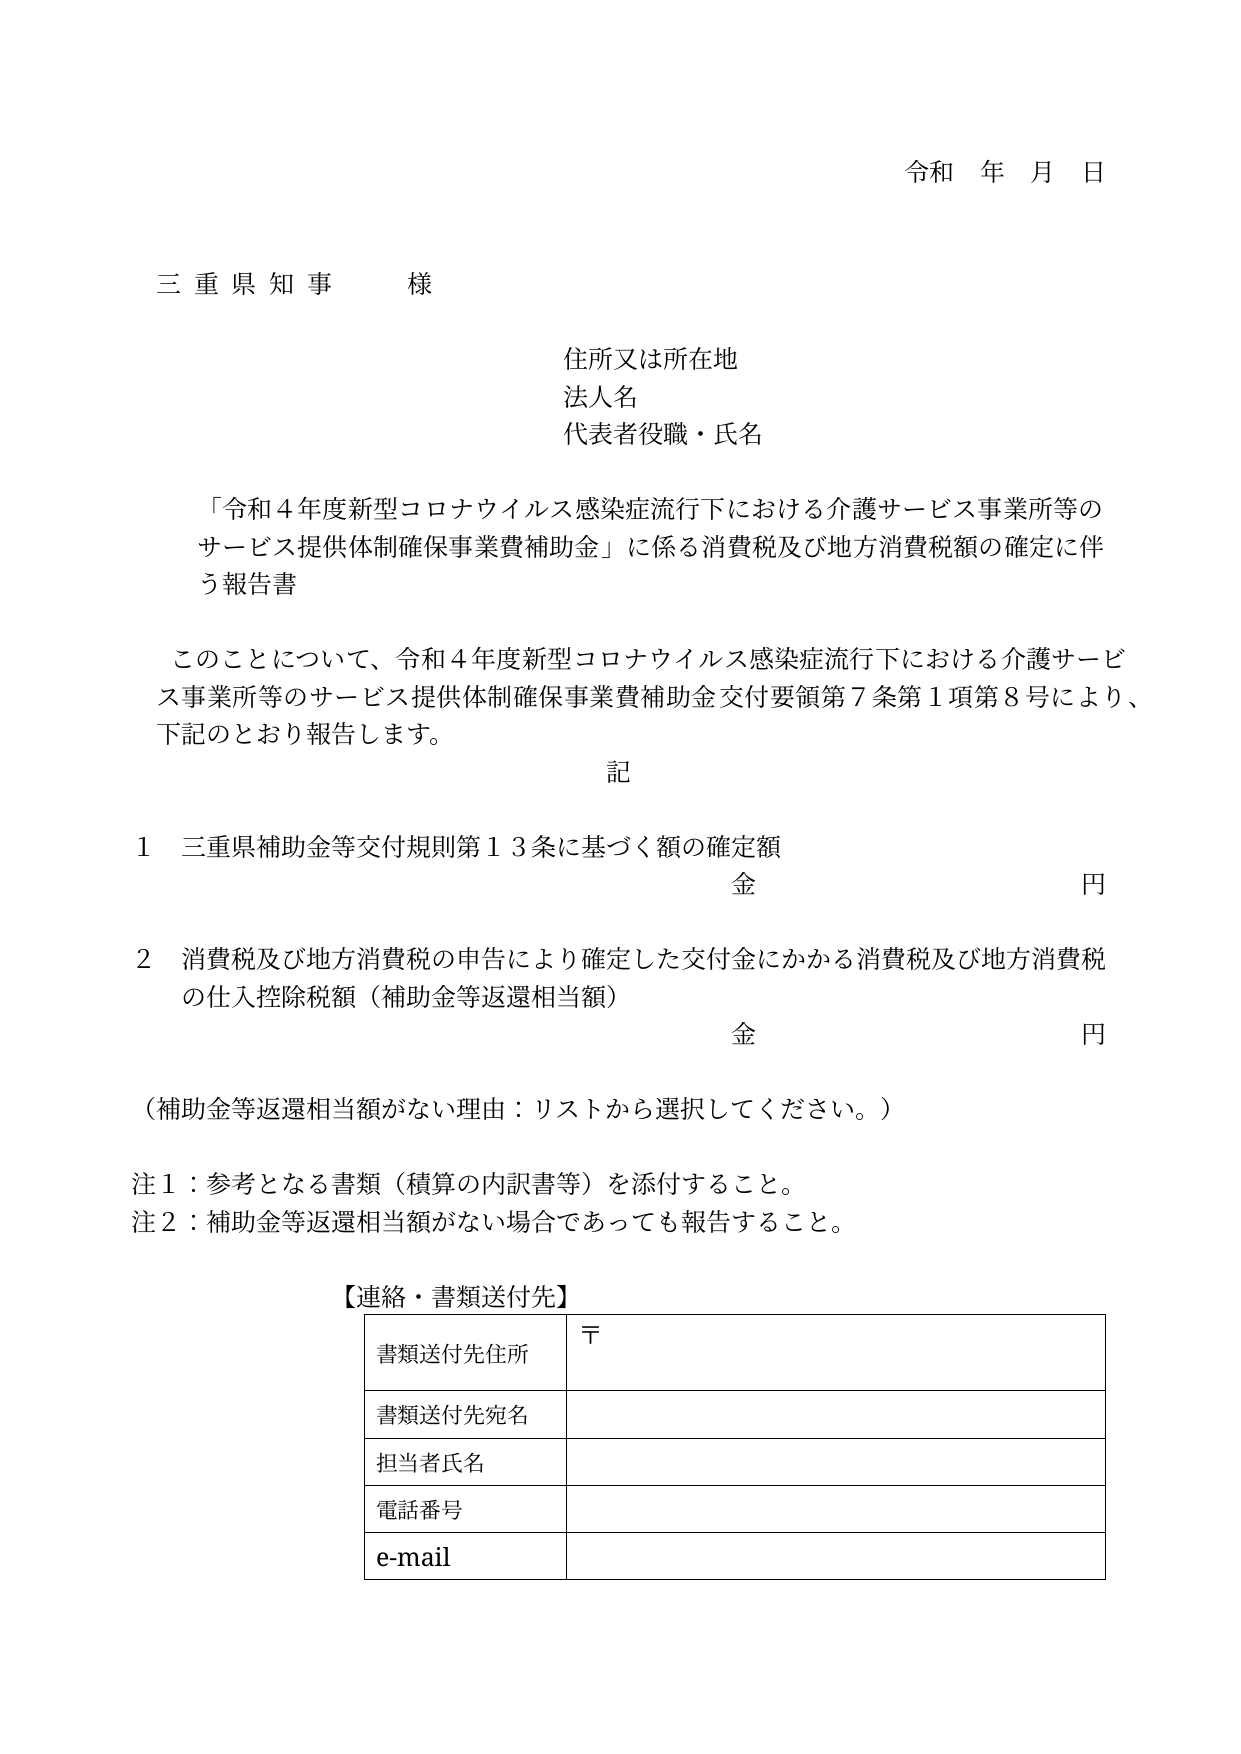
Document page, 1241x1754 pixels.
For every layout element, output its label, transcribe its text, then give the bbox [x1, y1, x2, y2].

text 「令和４年度新型コロナウイルス感染症流行下における介護サービス事業所等のサービス提供体制確保事業費補助金」に係る消費税及び地方消費税額の確定に伴う報告書 [197, 489, 1106, 602]
text （補助金等返還相当額がない理由：） [131, 1089, 1106, 1127]
table_cell [567, 1439, 1105, 1485]
table_cell [567, 1391, 1105, 1437]
text 注１：参考となる書類（積算の内訳書等）を添付すること。 [131, 1164, 1106, 1202]
text 三 重 県 知 事 様 [131, 264, 1106, 302]
table_cell [567, 1533, 1105, 1579]
text １ 三重県補助金等交付規則第１３条に基づく額の確定額 [131, 827, 1106, 864]
table_cell e-mail [365, 1533, 566, 1579]
text 【連絡・書類送付先】 [131, 1277, 1106, 1314]
text 法人名 [563, 377, 1106, 414]
text 住所又は所在地 [563, 339, 1106, 377]
table_cell 担当者氏名 [365, 1439, 566, 1485]
subtitle 記 [131, 752, 1106, 789]
table_header 書類送付先住所 [365, 1315, 566, 1390]
table_cell 電話番号 [365, 1486, 566, 1532]
text の仕入控除税額（補助金等返還相当額） [131, 977, 1106, 1014]
text ２ 消費税及び地方消費税の申告により確定した交付金にかかる消費税及び地方消費税 [131, 939, 1106, 977]
table_cell 書類送付先宛名 [365, 1391, 566, 1437]
text 金 円 [131, 864, 1106, 902]
text 令和 年 月 日 [131, 152, 1106, 189]
text 注２：補助金等返還相当額がない場合であっても報告すること。 [131, 1202, 1106, 1239]
text このことについて、令和４年度新型コロナウイルス感染症流行下における介護サービス事業所等のサービス提供体制確保事業費補助金交付要領第７条第１項第８号により、下記のとおり報告します。 [131, 639, 1128, 752]
text 代表者役職・氏名 [563, 414, 1106, 452]
table_cell [567, 1486, 1105, 1532]
table_header 〒 [567, 1315, 1105, 1390]
text 金 円 [131, 1014, 1106, 1052]
